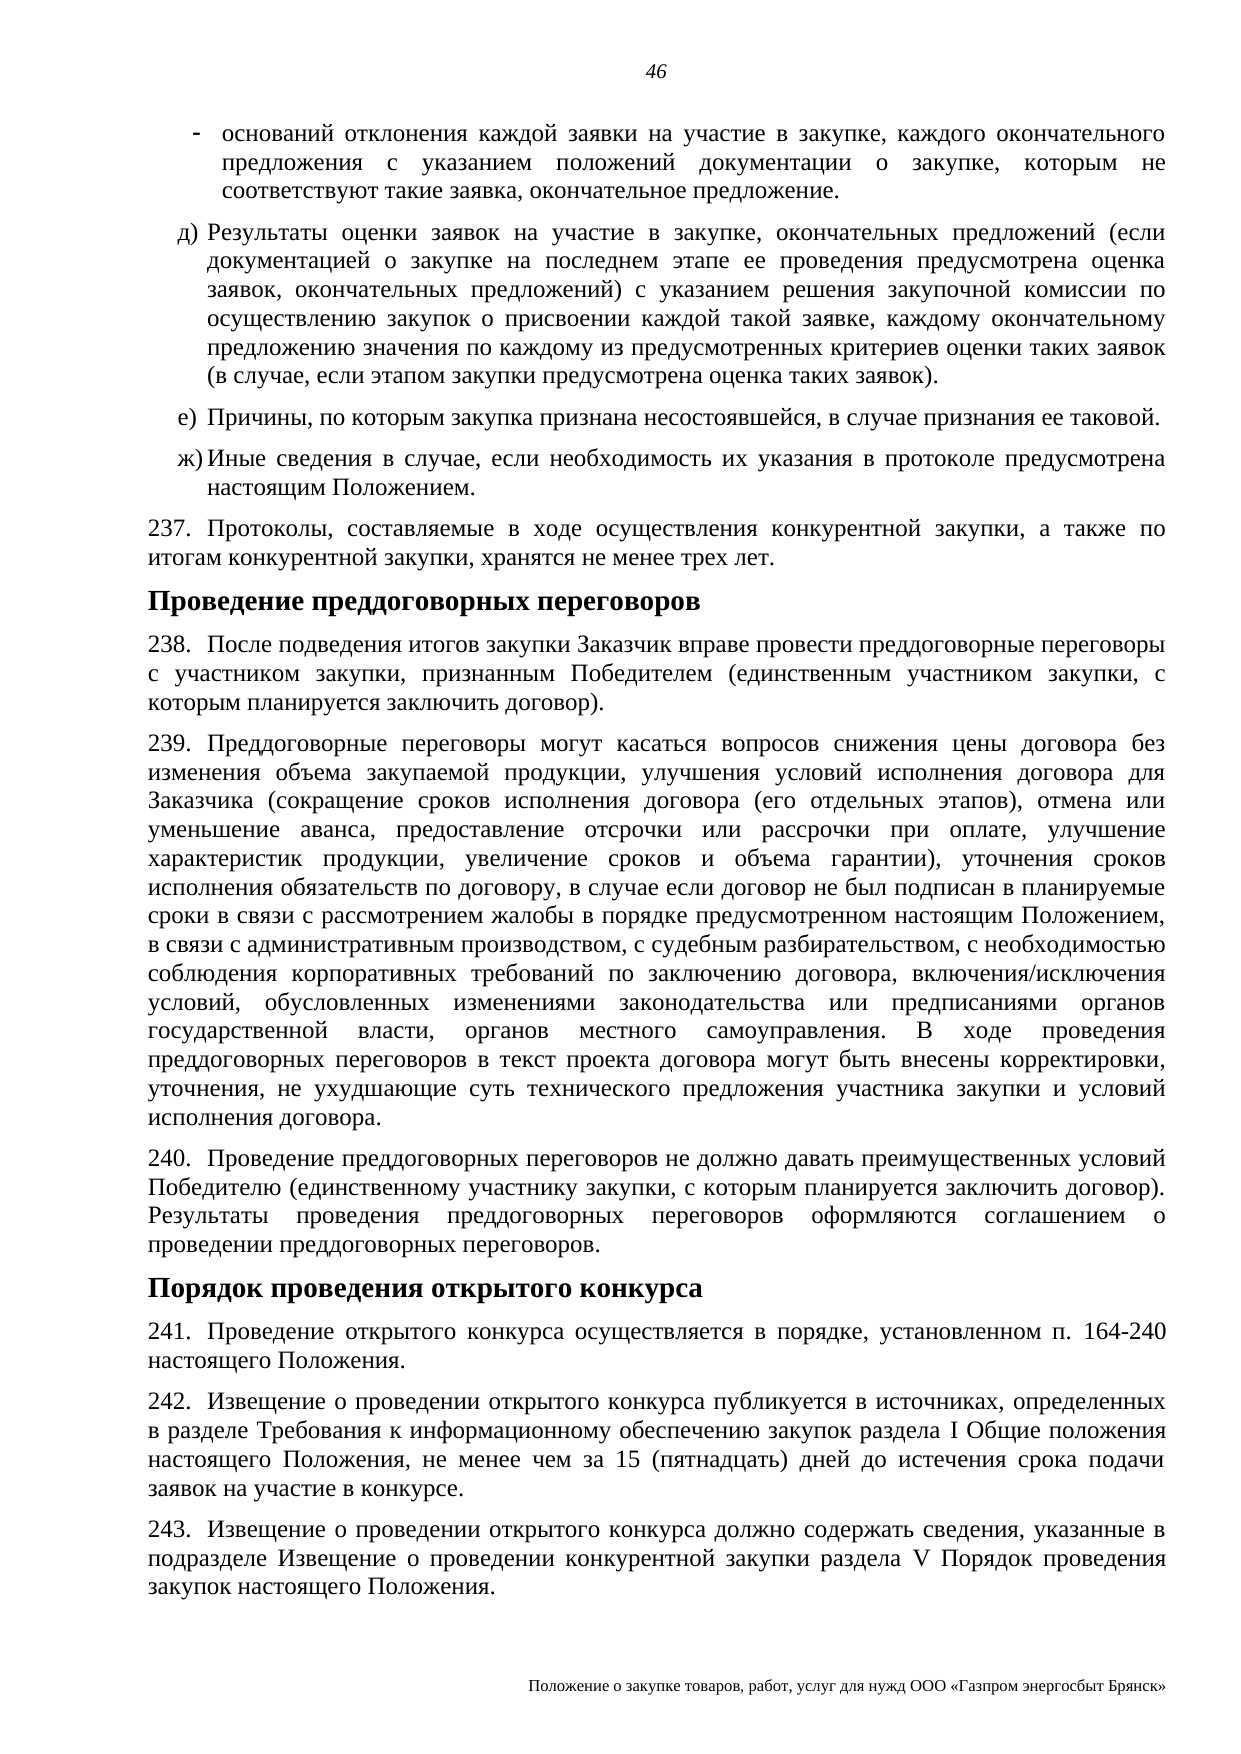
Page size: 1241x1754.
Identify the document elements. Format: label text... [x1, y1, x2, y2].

list Результаты оценки заявок на участие в закупке, окончательных предложений (если документацией о закупке на последнем этапе ее проведения предусмотрена оценка заявок, окончательных предложений) с указанием решения закупочной комиссии по осуществлению закупок о присвоении каждой такой заявке, каждому окончательному предложению значения по каждому из предусмотренных критериев оценки таких заявок (в случае, если этапом закупки предусмотрена оценка таких заявок). [177, 217, 1166, 389]
list оснований отклонения каждой заявки на участие в закупке, каждого окончательного предложения с указанием положений документации о закупке, которым не соответствуют такие заявка, окончательное предложение. [192, 118, 1166, 204]
list Причины, по которым закупка признана несостоявшейся, в случае признания ее таковой. [177, 402, 1166, 431]
list Иные сведения в случае, если необходимость их указания в протоколе предусмотрена настоящим Положением. [177, 443, 1166, 501]
list Преддоговорные переговоры могут касаться вопросов снижения цены договора без изменения объема закупаемой продукции, улучшения условий исполнения договора для Заказчика (сокращение сроков исполнения договора (его отдельных этапов), отмена или уменьшение аванса, предоставление отсрочки или рассрочки при оплате, улучшение характеристик продукции, увеличение сроков и объема гарантии), уточнения сроков исполнения обязательств по договору, в случае если договор не был подписан в планируемые сроки в связи с рассмотрением жалобы в порядке предусмотренном настоящим Положением, в связи с административным производством, с судебным разбирательством, с необходимостью соблюдения корпоративных требований по заключению договора, включения/исключения условий, обусловленных изменениями законодательства или предписаниями органов государственной власти, органов местного самоуправления. В ходе проведения преддоговорных переговоров в текст проекта договора могут быть внесены корректировки, уточнения, не ухудшающие суть технического предложения участника закупки и условий исполнения договора. [148, 728, 1166, 1130]
list Извещение о проведении открытого конкурса должно содержать сведения, указанные в подразделе Извещение о проведении конкурентной закупки раздела V Порядок проведения закупок настоящего Положения. [148, 1514, 1166, 1600]
list Проведение преддоговорных переговоров не должно давать преимущественных условий Победителю (единственному участнику закупки, с которым планируется заключить договор). Результаты проведения преддоговорных переговоров оформляются соглашением о проведении преддоговорных переговоров. [148, 1143, 1166, 1258]
list После подведения итогов закупки Заказчик вправе провести преддоговорные переговоры с участником закупки, признанным Победителем (единственным участником закупки, с которым планируется заключить договор). [148, 629, 1166, 715]
text Проведение преддоговорных переговоров [148, 583, 1166, 617]
list Проведение открытого конкурса осуществляется в порядке, установленном п. 164-240 настоящего Положения. [148, 1316, 1166, 1374]
list Протоколы, составляемые в ходе осуществления конкурентной закупки, а также по итогам конкурентной закупки, хранятся не менее трех лет. [148, 513, 1166, 571]
list Извещение о проведении открытого конкурса публикуется в источниках, определенных в разделе Требования к информационному обеспечению закупок раздела I Общие положения настоящего Положения, не менее чем за 15 (пятнадцать) дней до истечения срока подачи заявок на участие в конкурсе. [148, 1386, 1166, 1501]
text Порядок проведения открытого конкурса [148, 1270, 1166, 1304]
